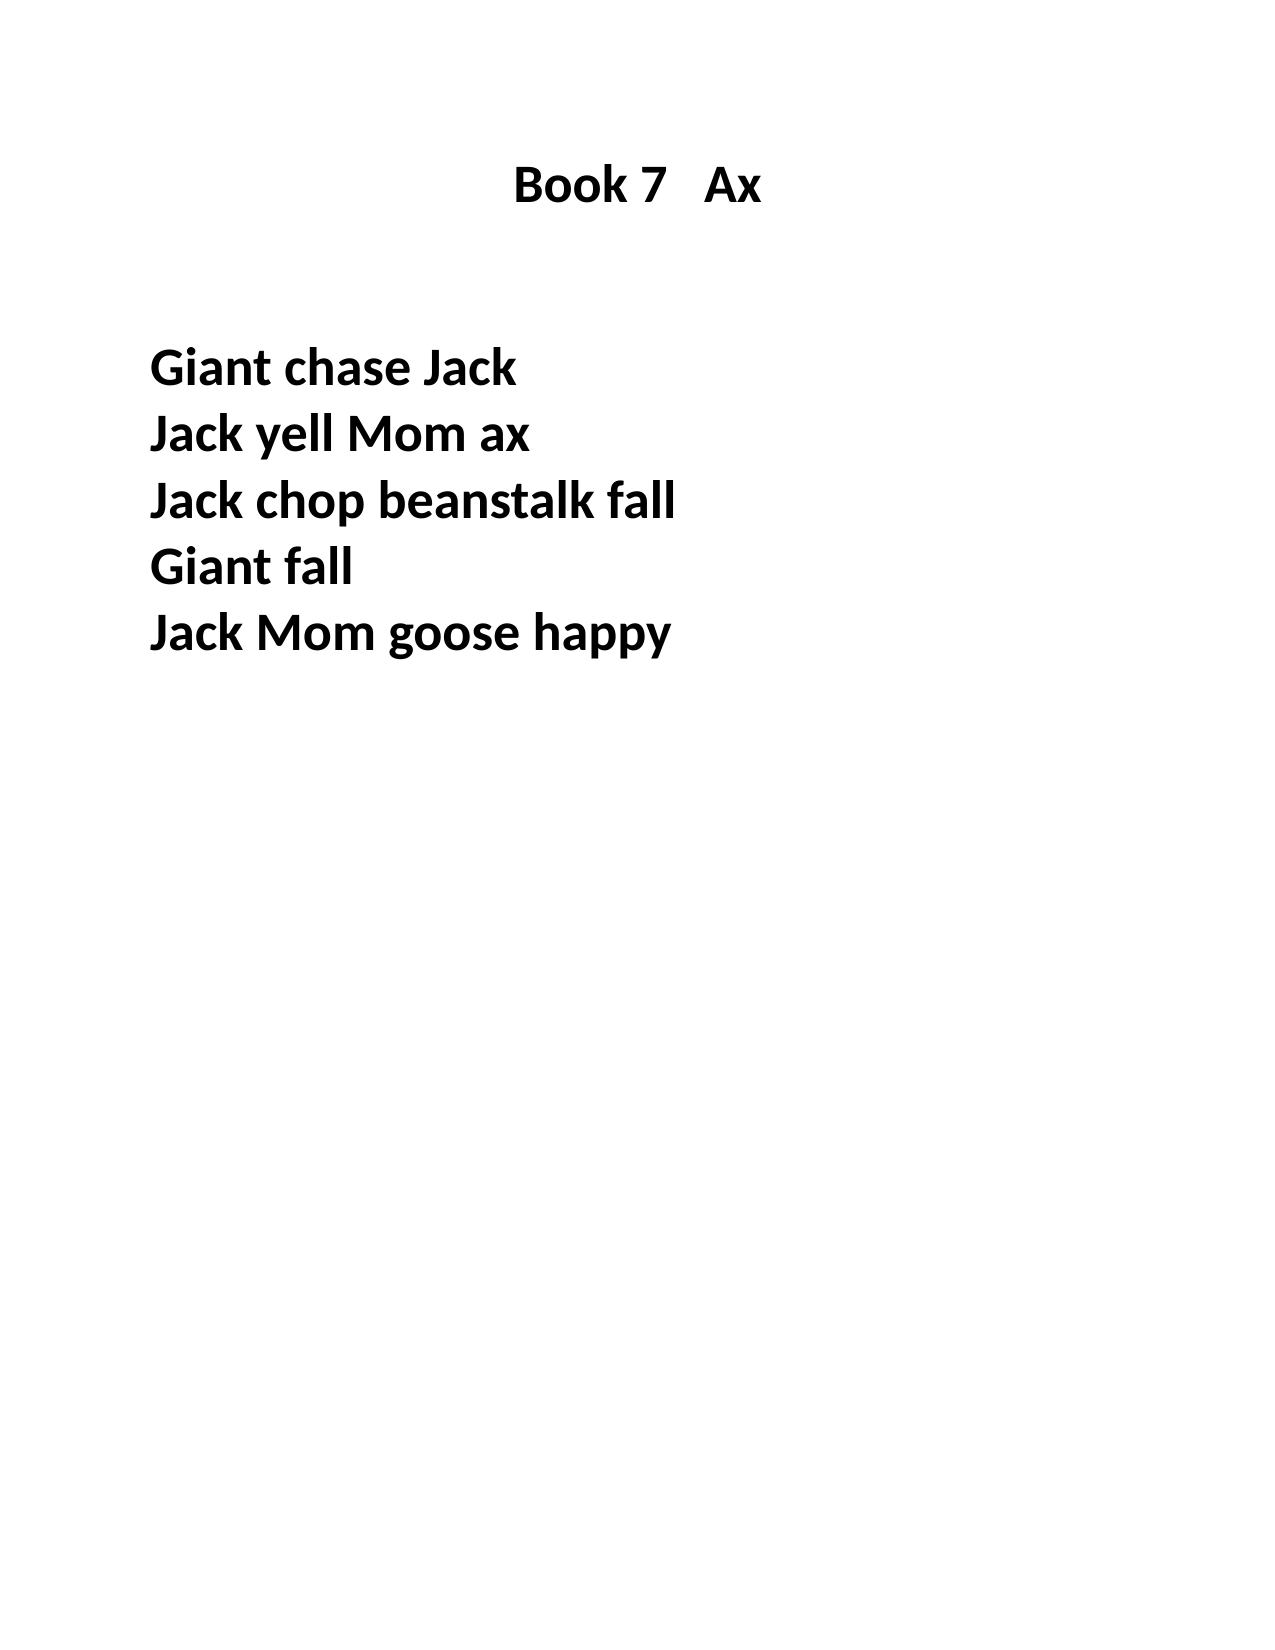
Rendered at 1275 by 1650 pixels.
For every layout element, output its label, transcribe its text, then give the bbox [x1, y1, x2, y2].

text Book 7 Ax [150, 150, 1125, 216]
text Jack Mom goose happy [150, 598, 1125, 664]
text Giant chase Jack [150, 333, 1125, 399]
text Giant fall [150, 532, 1125, 598]
text Jack chop beanstalk fall [150, 465, 1125, 532]
text Jack yell Mom ax [150, 399, 1125, 465]
